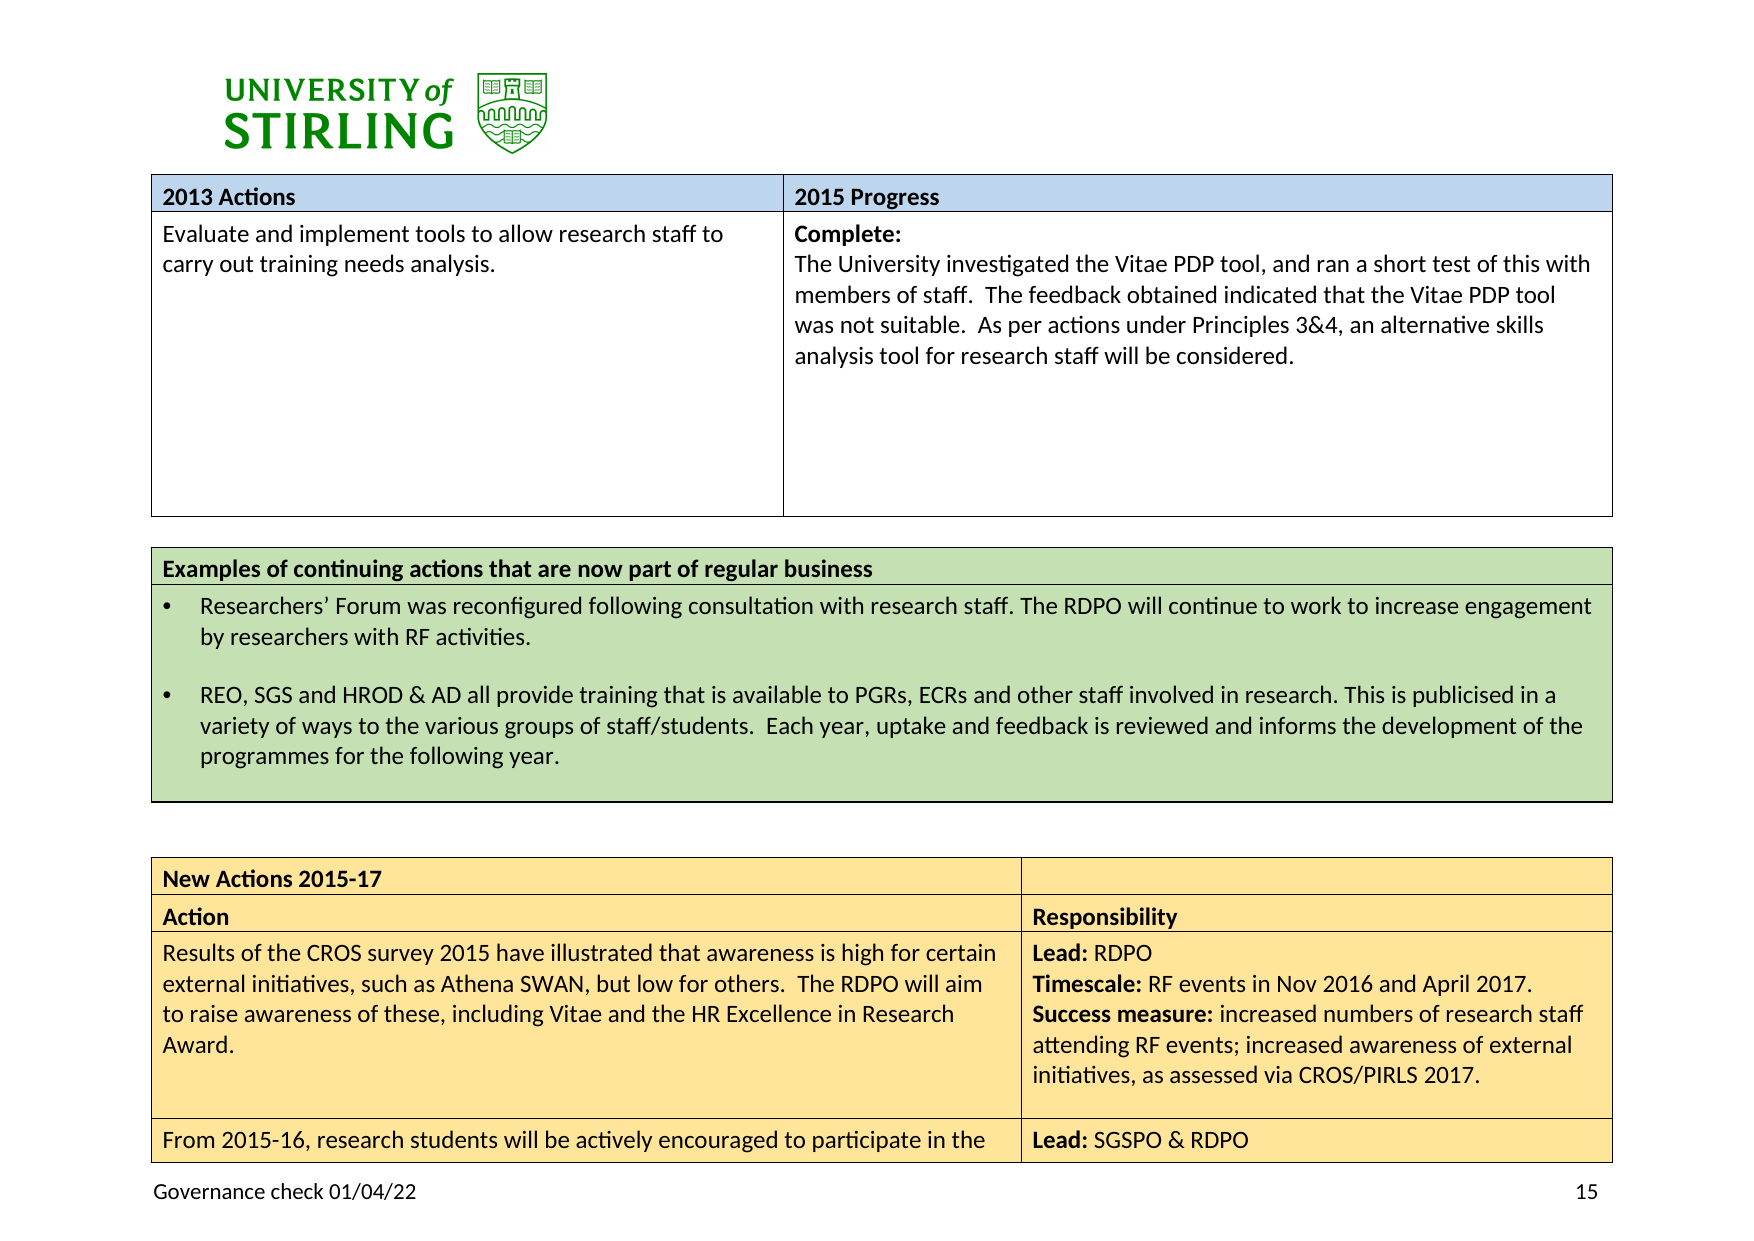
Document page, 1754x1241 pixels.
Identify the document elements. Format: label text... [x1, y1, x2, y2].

table_header New Actions 2015-17 [152, 858, 1021, 894]
table_cell Action [152, 895, 1021, 931]
table_cell Complete: The University investigated the Vitae PDP tool, and ran a short test of this with members of staff. The feedback obtained indicated that the Vitae PDP tool was not suitable. As per actions under Principles 3&4, an alternative skills analysis tool for research staff will be considered. [784, 212, 1612, 516]
table_header 2015 Progress [784, 175, 1612, 211]
table_cell Results of the CROS survey 2015 have illustrated that awareness is high for certain external initiatives, such as Athena SWAN, but low for others. The RDPO will aim to raise awareness of these, including Vitae and the HR Excellence in Research Award. [152, 932, 1021, 1118]
table_cell Lead: RDPO Timescale: RF events in Nov 2016 and April 2017. Success measure: increased numbers of research staff attending RF events; increased awareness of external initiatives, as assessed via CROS/PIRLS 2017. [1022, 932, 1612, 1118]
table_cell Lead: SGSPO & RDPO Timescale: RF events in November 2015 and April 2016. [1022, 1119, 1612, 1162]
picture [225, 73, 547, 154]
table_cell Researchers’ Forum was reconfigured following consultation with research staff. The RDPO will continue to work to increase engagement by researchers with RF activities. REO, SGS and HROD & AD all provide training that is available to PGRs, ECRs and other staff involved in research. This is publicised in a variety of ways to the various groups of staff/students. Each year, uptake and feedback is reviewed and informs the development of the programmes for the following year. [152, 585, 1612, 801]
table_header Examples of continuing actions that are now part of regular business [152, 548, 1612, 584]
table_cell Evaluate and implement tools to allow research staff to carry out training needs analysis. [152, 212, 783, 516]
table_cell Responsibility [1022, 895, 1612, 931]
table_header 2013 Actions [152, 175, 783, 211]
table_header [1022, 858, 1612, 894]
table_cell From 2015-16, research students will be actively encouraged to participate in the Researchers’ Forum [152, 1119, 1021, 1162]
